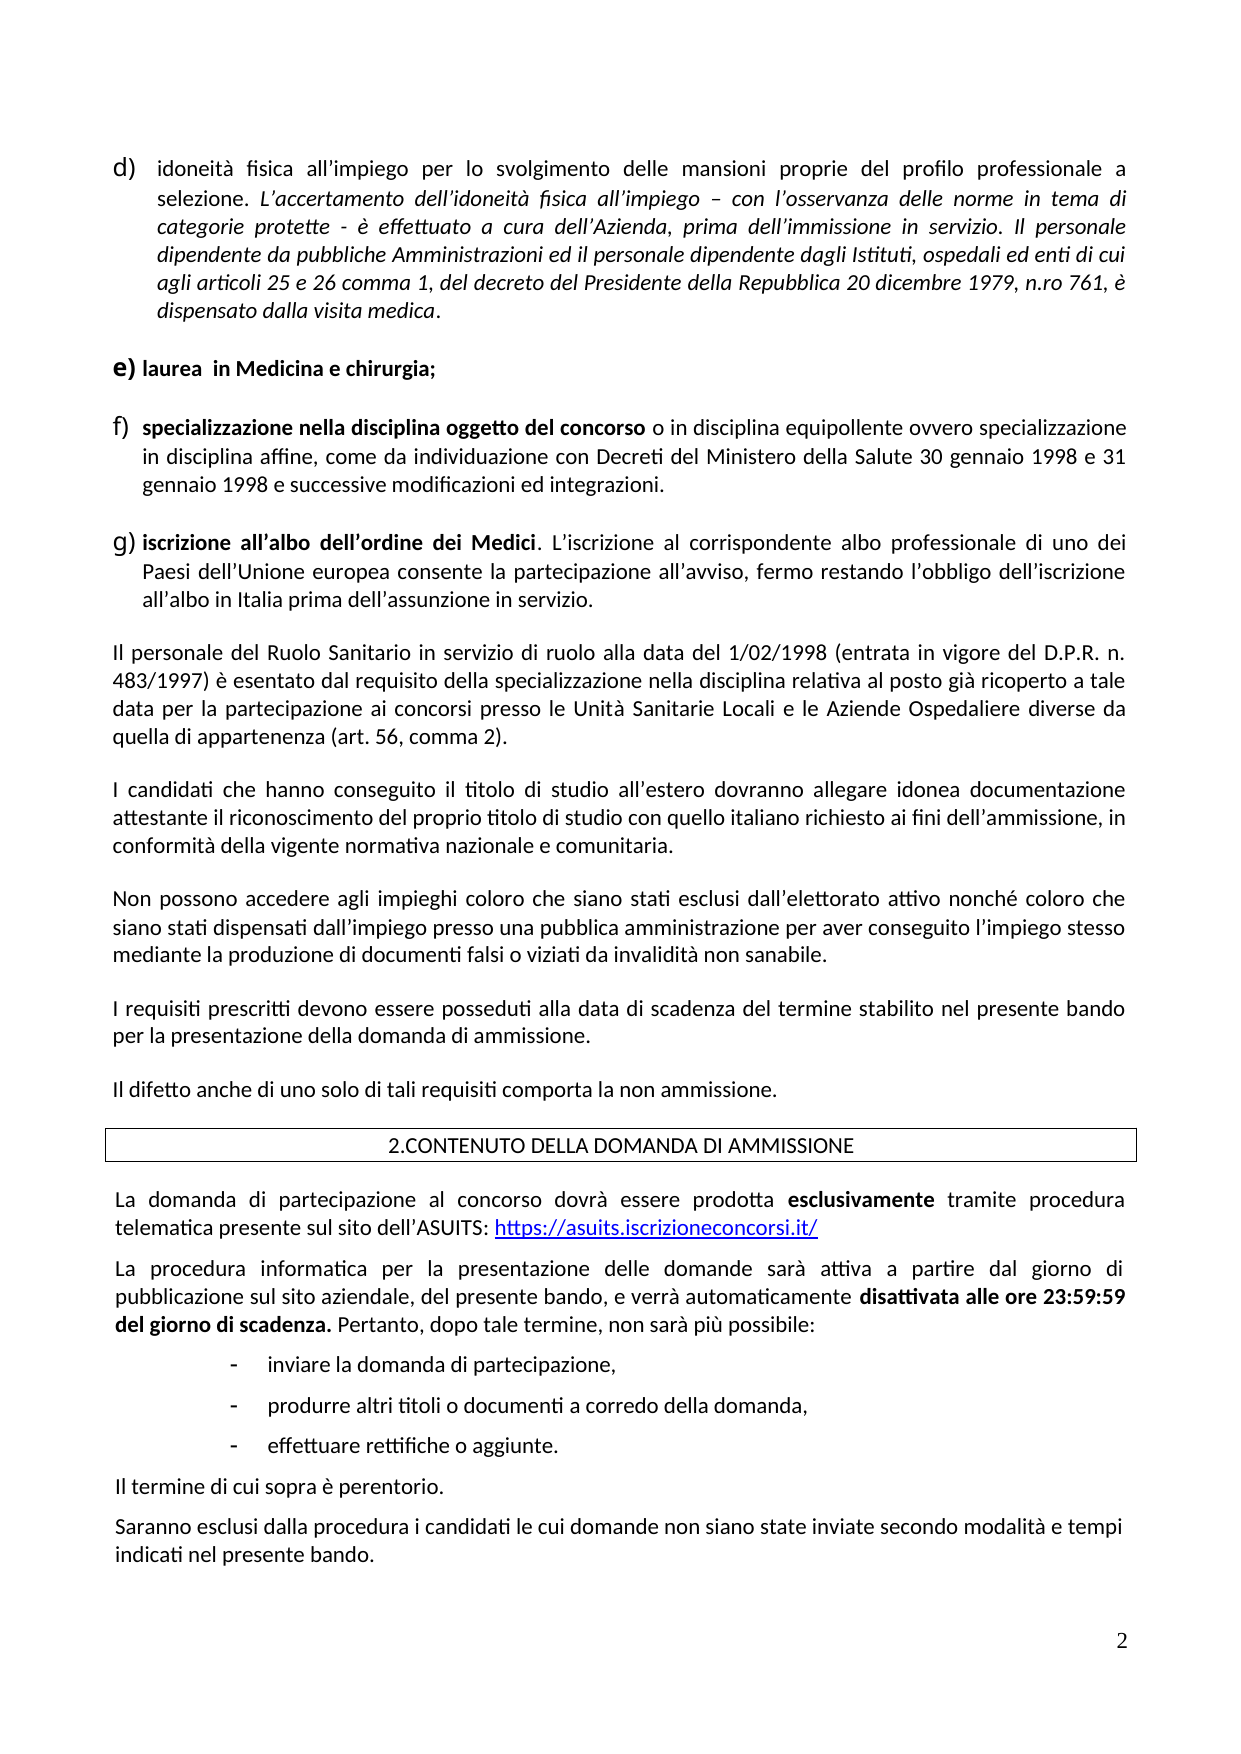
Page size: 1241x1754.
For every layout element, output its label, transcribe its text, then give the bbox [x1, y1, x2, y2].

list specializzazione nella disciplina oggetto del concorso o in disciplina equipollente ovvero specializzazione in disciplina affine, come da individuazione con Decreti del Ministero della Salute 30 gennaio 1998 e 31 gennaio 1998 e successive modificazioni ed integrazioni. [112, 408, 1128, 498]
text Il difetto anche di uno solo di tali requisiti comporta la non ammissione. [112, 1075, 1128, 1103]
text 2.CONTENUTO DELLA DOMANDA DI AMMISSIONE [106, 1129, 1136, 1161]
list effettuare rettifiche o aggiunte. [230, 1431, 1125, 1459]
text Non possono accedere agli impieghi coloro che siano stati esclusi dall’elettorato attivo nonché coloro che siano stati dispensati dall’impiego presso una pubblica amministrazione per aver conseguito l’impiego stesso mediante la produzione di documenti falsi o viziati da invalidità non sanabile. [112, 884, 1128, 969]
text Saranno esclusi dalla procedura i candidati le cui domande non siano state inviate secondo modalità e tempi indicati nel presente bando. [115, 1512, 1125, 1568]
text La domanda di partecipazione al concorso dovrà essere prodotta esclusivamente tramite procedura telematica presente sul sito dell’ASUITS: https://asuits.iscrizioneconcorsi.it/ [115, 1185, 1125, 1241]
list laurea in Medicina e chirurgia; [112, 349, 1128, 383]
text La procedura informatica per la presentazione delle domande sarà attiva a partire dal giorno di pubblicazione sul sito aziendale, del presente bando, e verrà automaticamente disattivata alle ore 23:59:59 del giorno di scadenza. Pertanto, dopo tale termine, non sarà più possibile: [115, 1254, 1125, 1338]
list inviare la domanda di partecipazione, [230, 1350, 1125, 1378]
list idoneità fisica all’impiego per lo svolgimento delle mansioni proprie del profilo professionale a selezione. L’accertamento dell’idoneità fisica all’impiego – con l’osservanza delle norme in tema di categorie protette - è effettuato a cura dell’Azienda, prima dell’immissione in servizio. Il personale dipendente da pubbliche Amministrazioni ed il personale dipendente dagli Istituti, ospedali ed enti di cui agli articoli 25 e 26 comma 1, del decreto del Presidente della Repubblica 20 dicembre 1979, n.ro 761, è dispensato dalla visita medica. [112, 150, 1128, 324]
text I requisiti prescritti devono essere posseduti alla data di scadenza del termine stabilito nel presente bando per la presentazione della domanda di ammissione. [112, 994, 1128, 1050]
text Il personale del Ruolo Sanitario in servizio di ruolo alla data del 1/02/1998 (entrata in vigore del D.P.R. n. 483/1997) è esentato dal requisito della specializzazione nella disciplina relativa al posto già ricoperto a tale data per la partecipazione ai concorsi presso le Unità Sanitarie Locali e le Aziende Ospedaliere diverse da quella di appartenenza (art. 56, comma 2). [112, 638, 1128, 751]
text I candidati che hanno conseguito il titolo di studio all’estero dovranno allegare idonea documentazione attestante il riconoscimento del proprio titolo di studio con quello italiano richiesto ai fini dell’ammissione, in conformità della vigente normativa nazionale e comunitaria. [112, 776, 1128, 859]
list produrre altri titoli o documenti a corredo della domanda, [230, 1391, 1125, 1419]
text Il termine di cui sopra è perentorio. [115, 1472, 1125, 1500]
list iscrizione all’albo dell’ordine dei Medici. L’iscrizione al corrispondente albo professionale di uno dei Paesi dell’Unione europea consente la partecipazione all’avviso, fermo restando l’obbligo dell’iscrizione all’albo in Italia prima dell’assunzione in servizio. [112, 523, 1128, 613]
